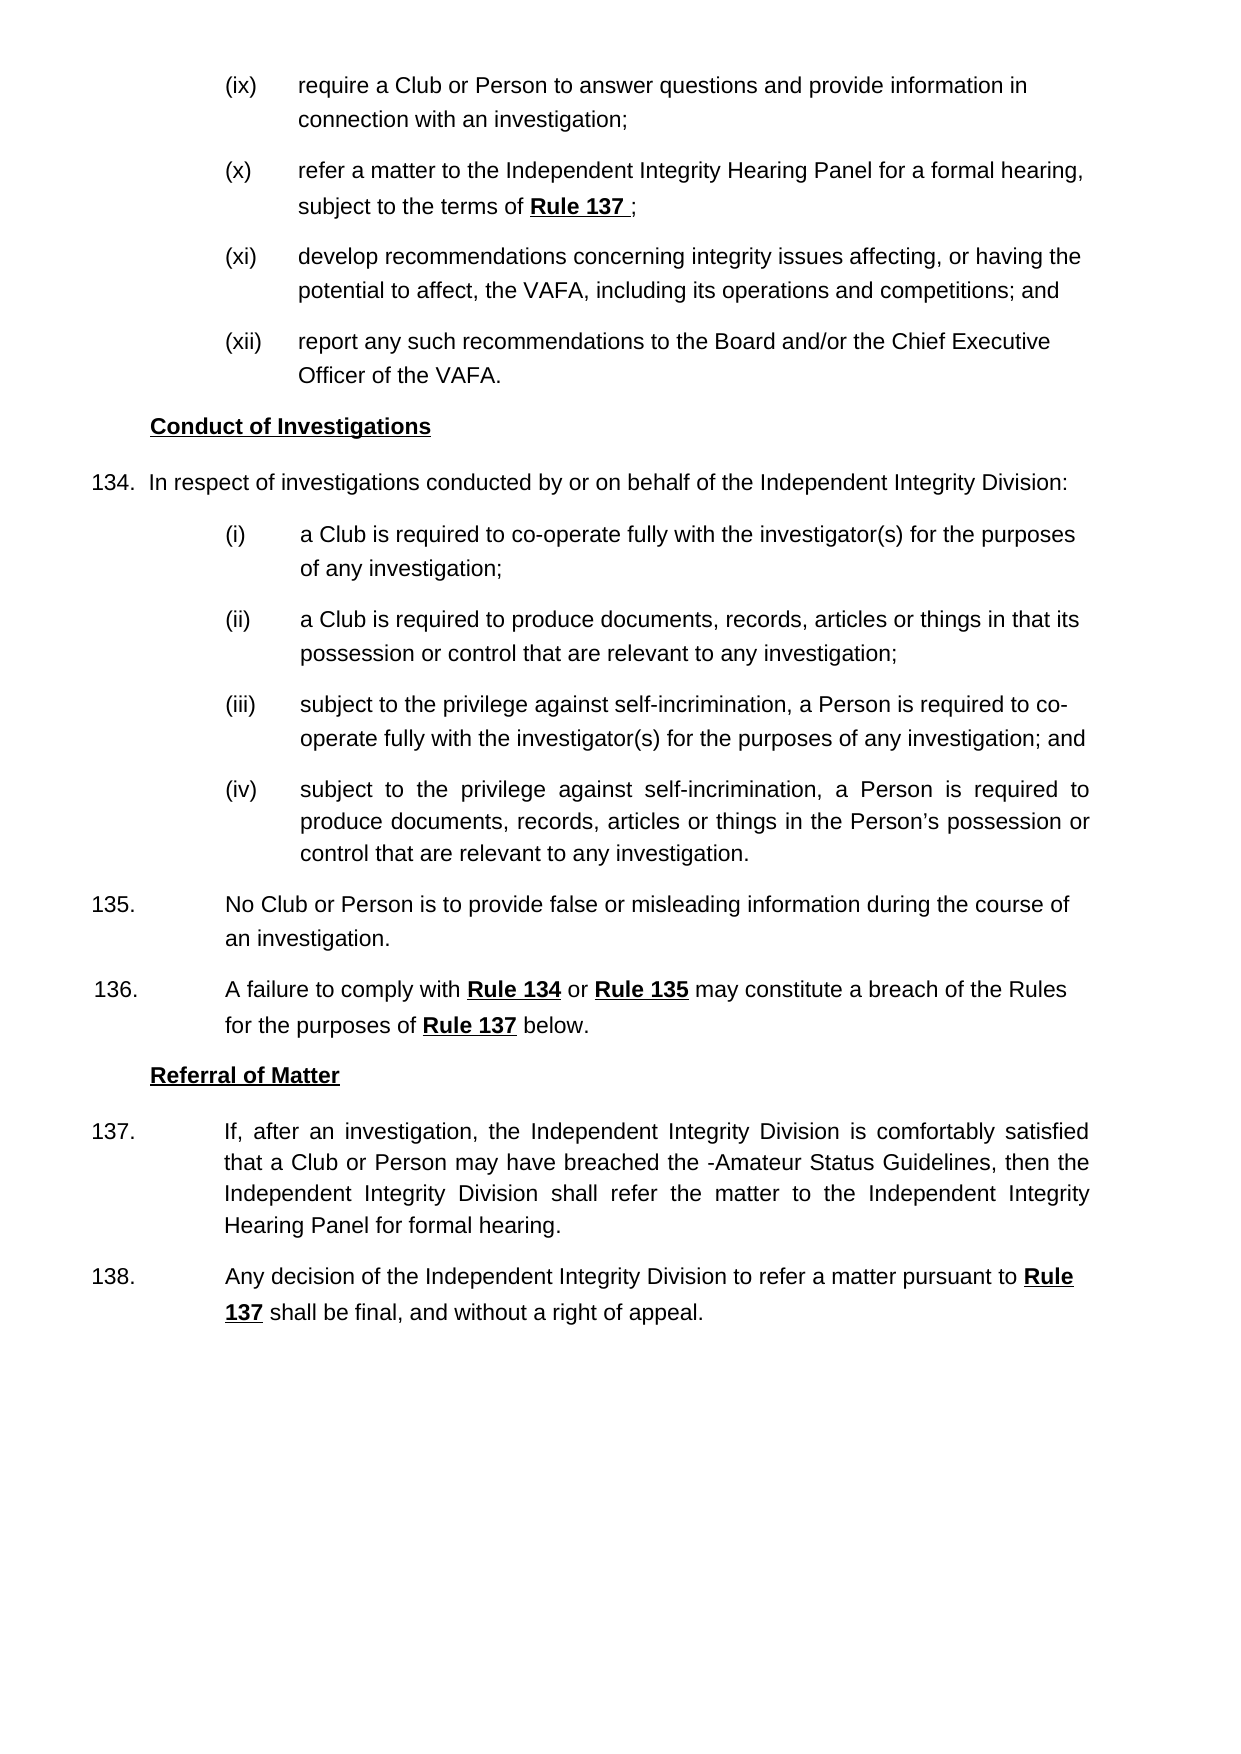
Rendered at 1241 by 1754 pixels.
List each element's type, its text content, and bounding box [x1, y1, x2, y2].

text Referral of Matter [150, 1062, 1090, 1088]
text (xii) report any such recommendations to the Board and/or the Chief Executive Officer of the VAFA. [225, 328, 1090, 388]
text 137. If, after an investigation, the Independent Integrity Division is comfortably satisfied that a Club or Person may have breached the -Amateur Status Guidelines, then the Independent Integrity Division shall refer the matter to the Independent Integrity Hearing Panel for formal hearing. [91, 1118, 1090, 1238]
text (xi) develop recommendations concerning integrity issues affecting, or having the potential to affect, the VAFA, including its operations and competitions; and [225, 243, 1088, 303]
text (x) refer a matter to the Independent Integrity Hearing Panel for a formal hearing, subject to the terms of Rule 137 ; [225, 157, 1090, 219]
list a Club is required to co-operate fully with the investigator(s) for the purposes of any investigation; [225, 521, 1088, 581]
text (ix) require a Club or Person to answer questions and provide information in connection with an investigation; [225, 72, 1088, 133]
text 135. No Club or Person is to provide false or misleading information during the course of an investigation. [91, 891, 1088, 952]
text 136. A failure to comply with Rule 134 or Rule 135 may constitute a breach of the Rules for the purposes of Rule 137 below. [94, 976, 1090, 1038]
list subject to the privilege against self-incrimination, a Person is required to produce documents, records, articles or things in the Person’s possession or control that are relevant to any investigation. [225, 776, 1090, 867]
list subject to the privilege against self-incrimination, a Person is required to co-operate fully with the investigator(s) for the purposes of any investigation; and [225, 691, 1090, 751]
text 138. Any decision of the Independent Integrity Division to refer a matter pursuant to Rule 137 shall be final, and without a right of appeal. [91, 1263, 1090, 1325]
list a Club is required to produce documents, records, articles or things in that its possession or control that are relevant to any investigation; [225, 606, 1088, 666]
text 134. In respect of investigations conducted by or on behalf of the Independent Integrity Division: [91, 469, 1088, 496]
text Conduct of Investigations [150, 413, 1090, 439]
